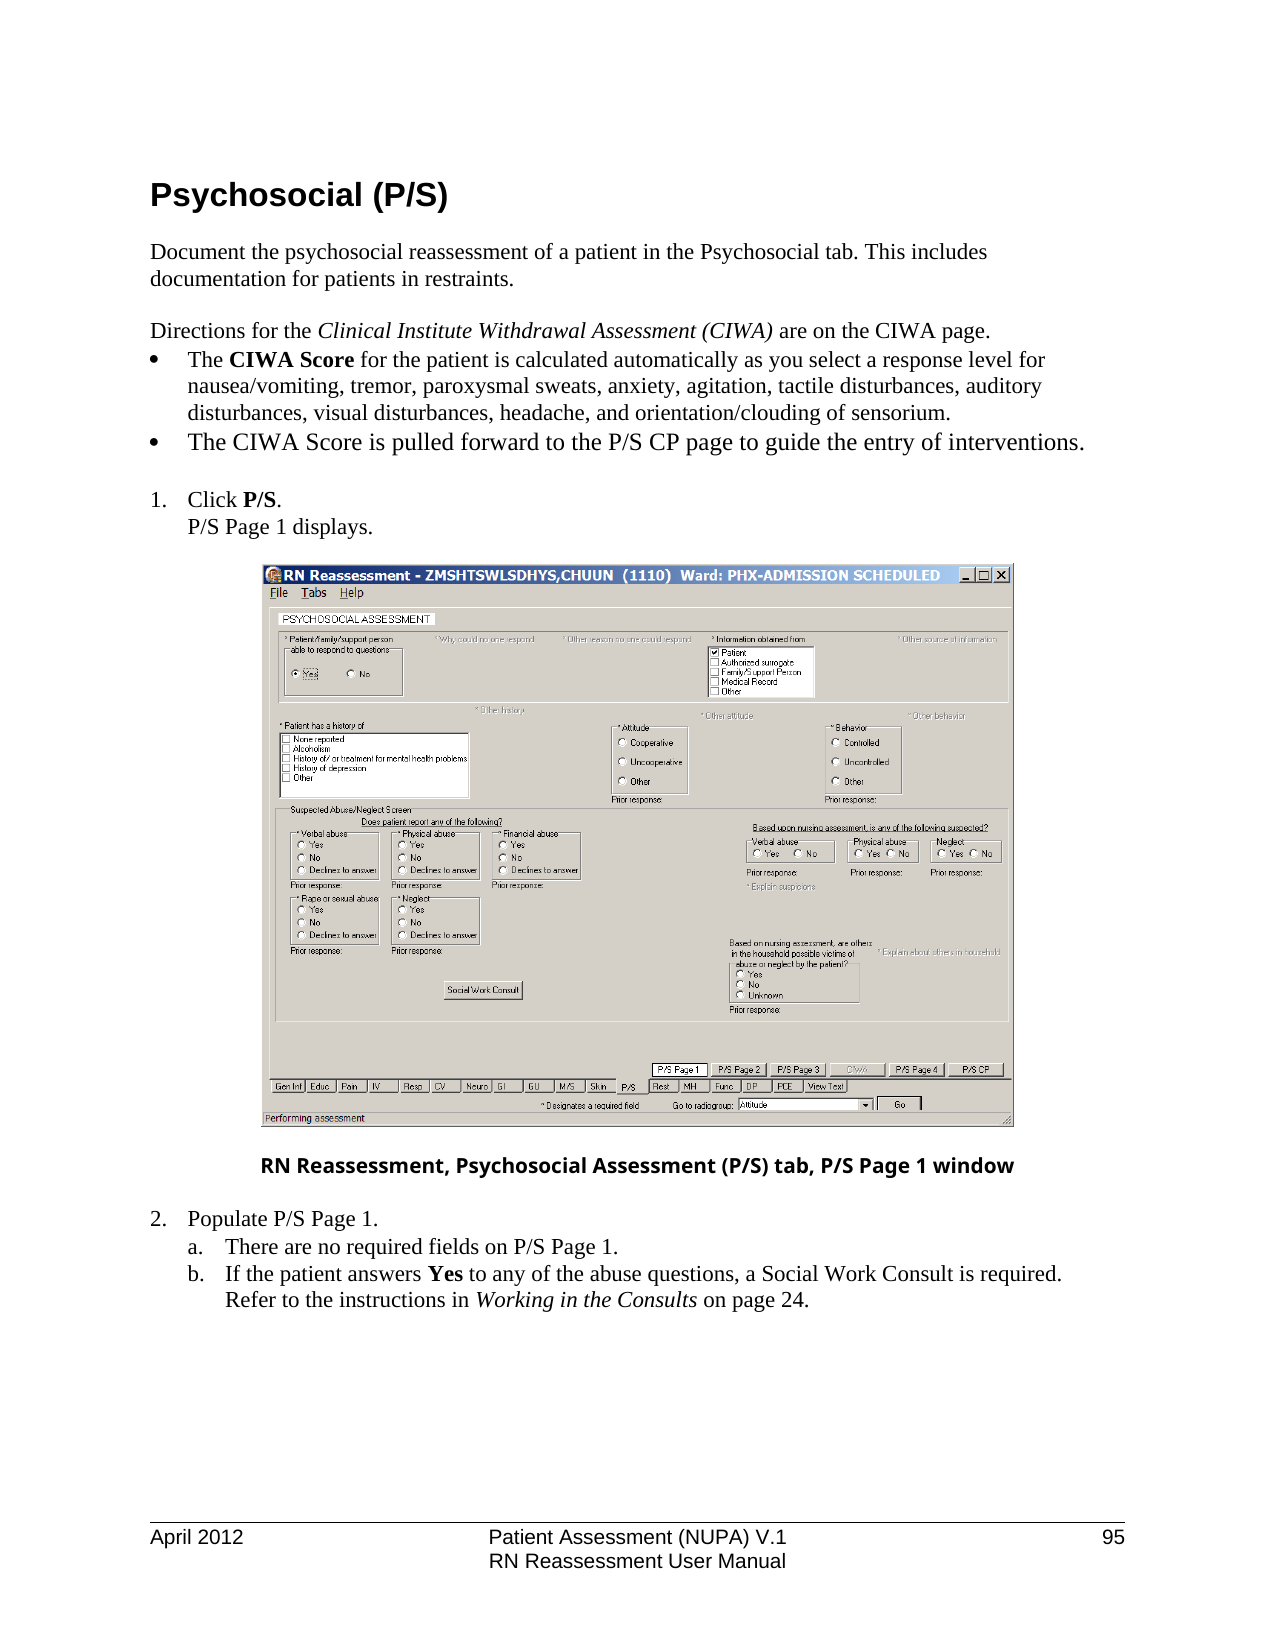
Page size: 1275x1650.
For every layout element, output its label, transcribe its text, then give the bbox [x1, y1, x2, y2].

list The CIWA Score for the patient is calculated automatically as you select a response level for nausea/vomiting, tremor, paroxysmal sweats, anxiety, agitation, tactile disturbances, auditory disturbances, visual disturbances, headache, and orientation/clouding of sensorium. [150, 346, 1125, 425]
picture [261, 563, 1014, 1127]
subtitle Psychosocial (P/S) [150, 175, 1125, 213]
list Populate P/S Page 1. [150, 1205, 1125, 1231]
text RN Reassessment, Psychosocial Assessment (P/S) tab, P/S Page 1 window [150, 1151, 1125, 1180]
list There are no required fields on P/S Page 1. [187, 1233, 1125, 1259]
text Directions for the Clinical Institute Withdrawal Assessment (CIWA) are on the CIWA page. [150, 317, 1125, 344]
list The CIWA Score is pulled forward to the P/S CP page to guide the entry of interventions. [150, 427, 1125, 456]
list Click P/S. P/S Page 1 displays. [150, 486, 1125, 539]
list If the patient answers Yes to any of the abuse questions, a Social Work Consult is required. Refer to the instructions in Working in the Consults on page 24. [187, 1259, 1125, 1312]
text Document the psychosocial reassessment of a patient in the Psychosocial tab. This includes documentation for patients in restraints. [150, 238, 1125, 291]
